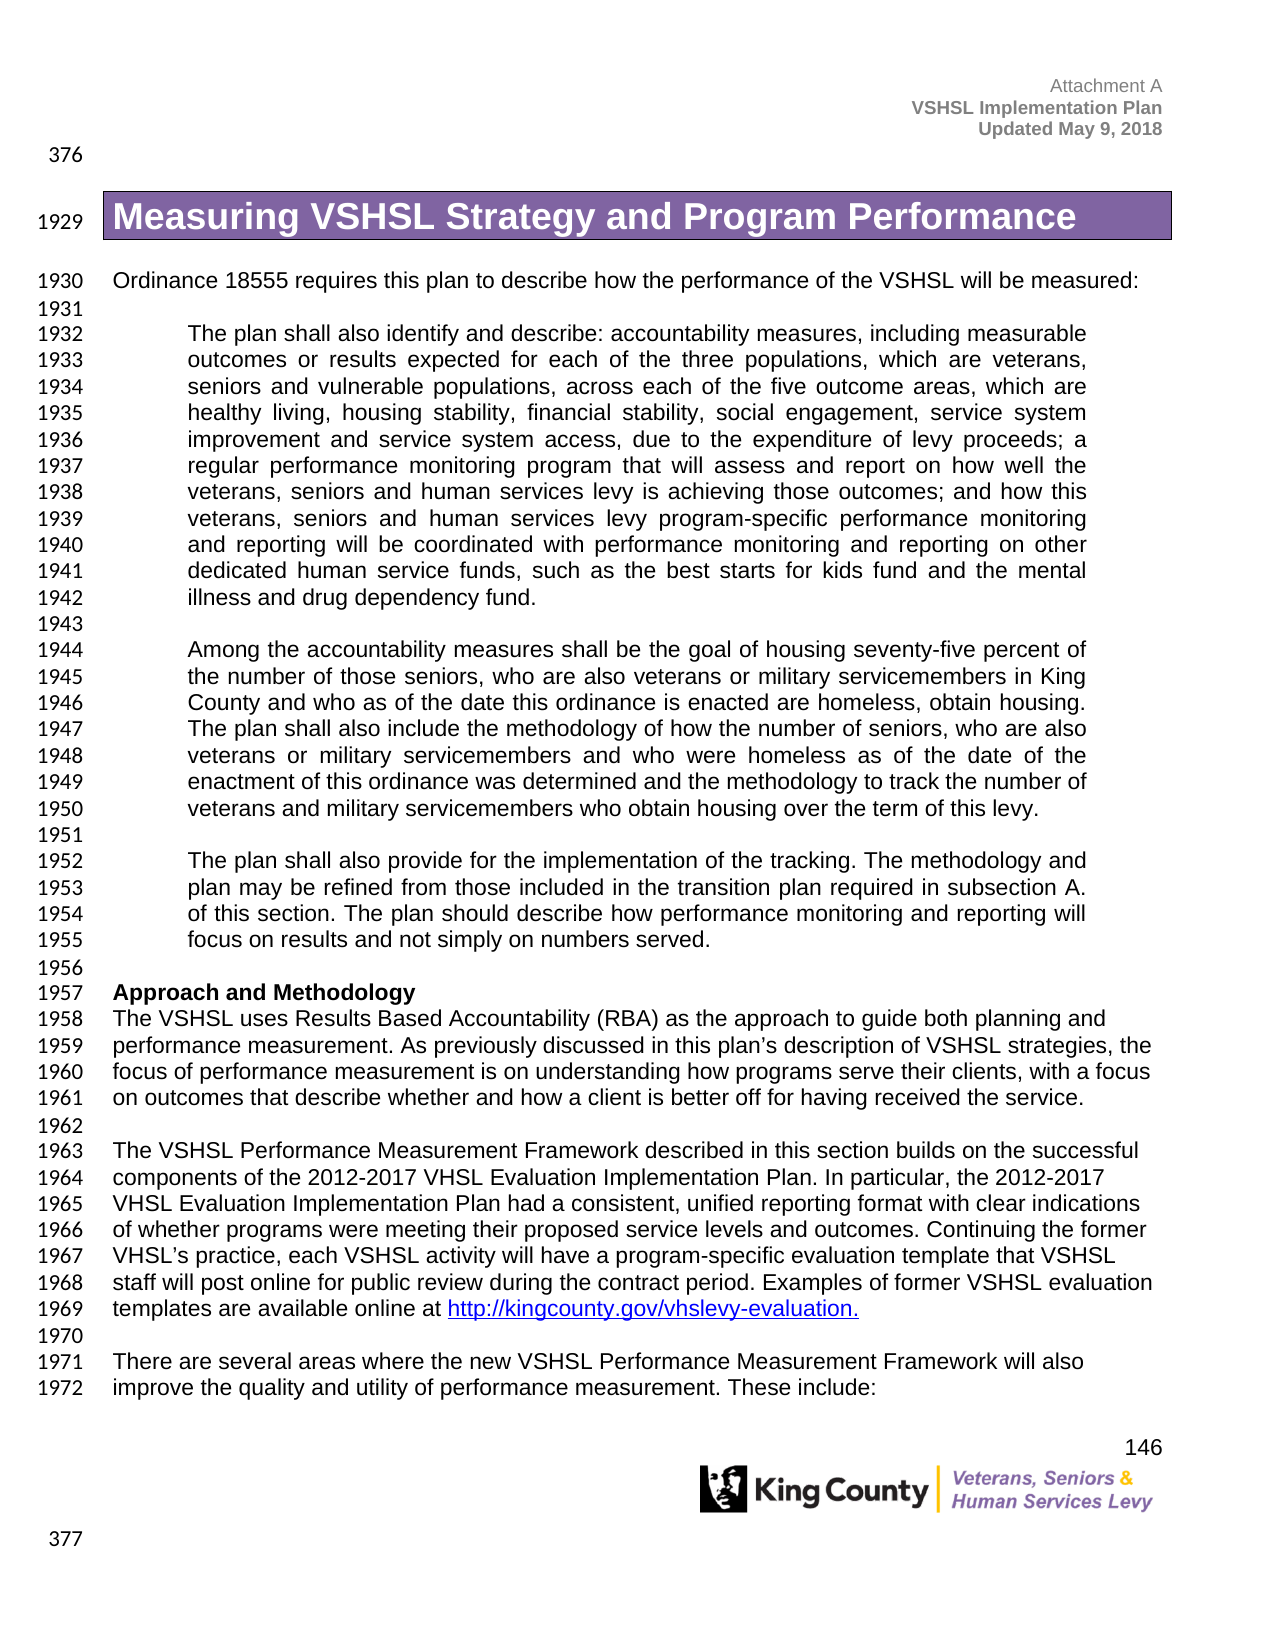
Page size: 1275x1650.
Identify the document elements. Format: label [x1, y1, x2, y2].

picture [700, 1460, 1163, 1524]
